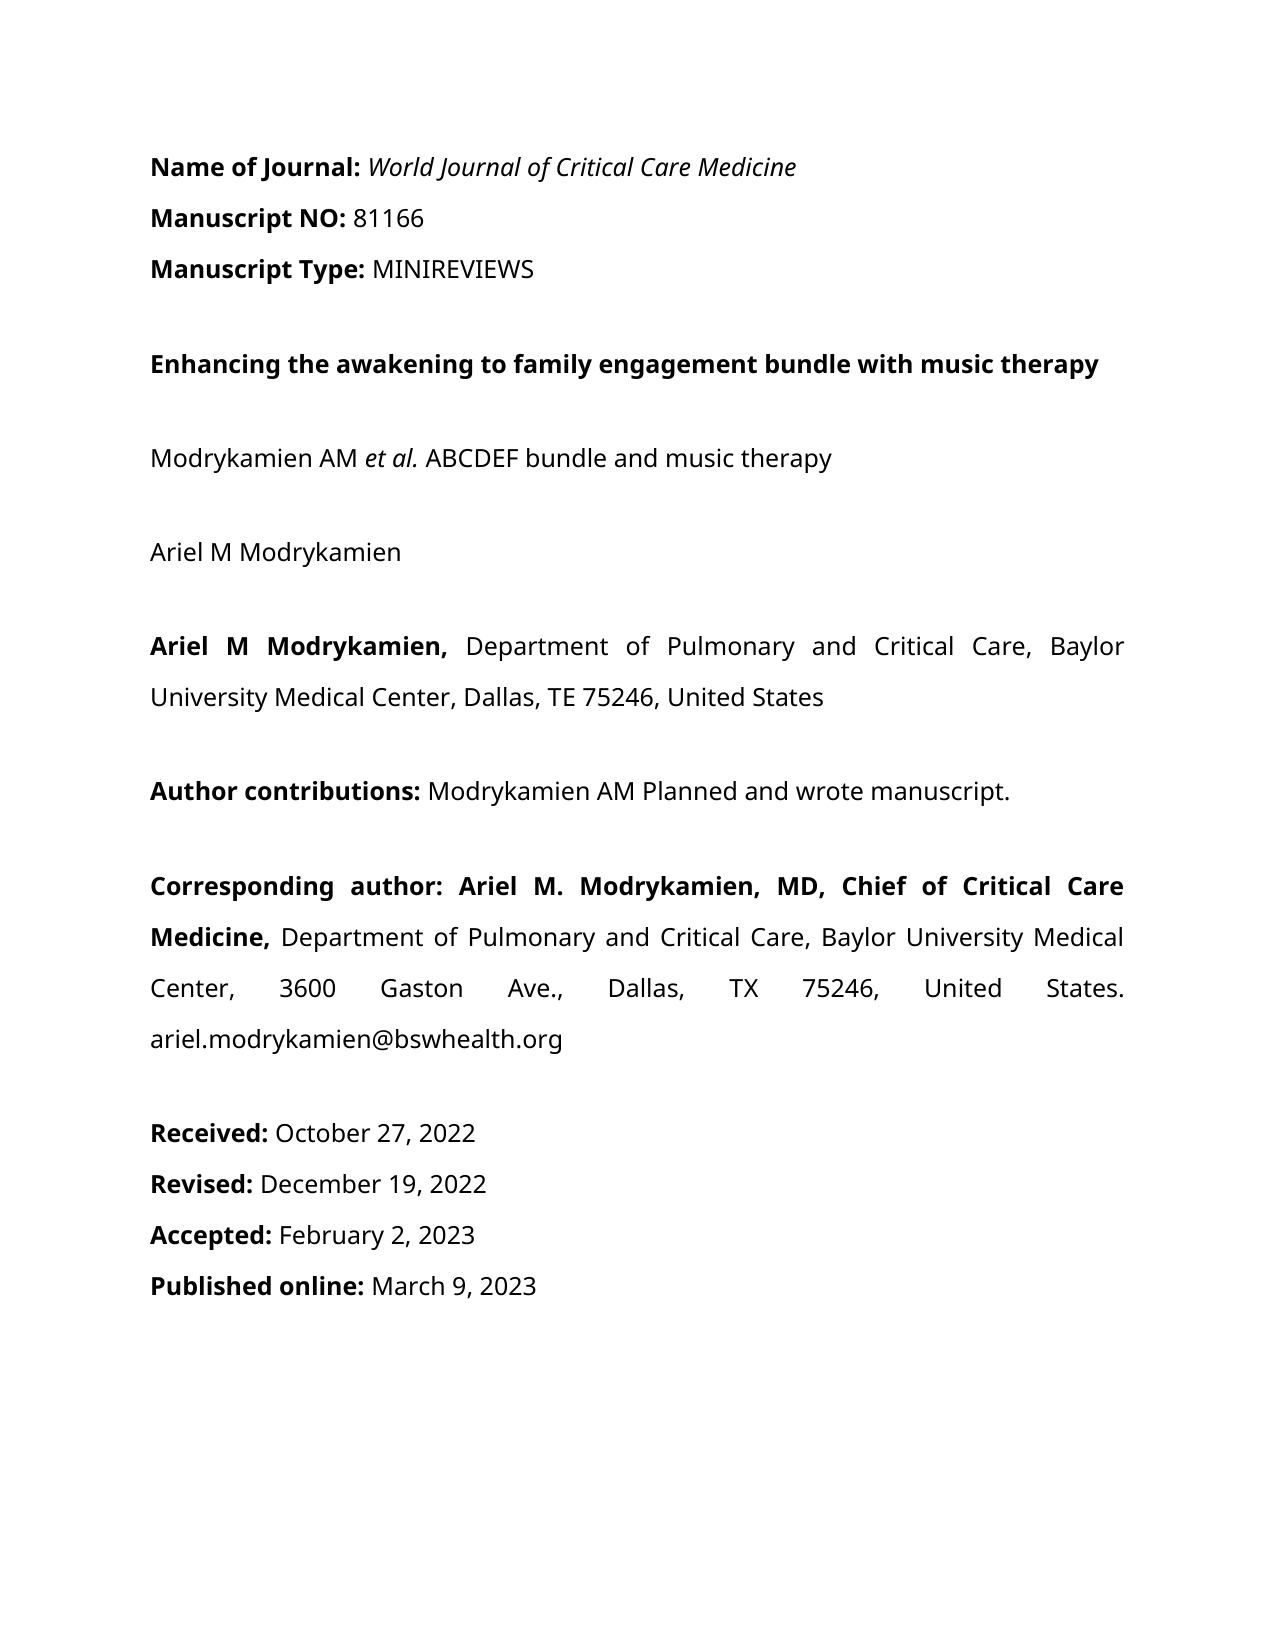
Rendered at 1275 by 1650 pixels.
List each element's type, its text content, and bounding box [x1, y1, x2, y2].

text Corresponding author: Ariel M. Modrykamien, MD, Chief of Critical Care Medicine, Department of Pulmonary and Critical Care, Baylor University Medical Center, 3600 Gaston Ave., Dallas, TX 75246, United States. ariel.modrykamien@bswhealth.org [150, 868, 1125, 1055]
text Published online: March 9, 2023 [150, 1268, 1125, 1303]
text Enhancing the awakening to family engagement bundle with music therapy [150, 346, 1125, 380]
text Manuscript Type: MINIREVIEWS [150, 252, 1125, 286]
text Name of Journal: World Journal of Critical Care Medicine [150, 150, 1125, 184]
text Ariel M Modrykamien, Department of Pulmonary and Critical Care, Baylor University Medical Center, Dallas, TE 75246, United States [150, 629, 1125, 714]
text Author contributions: Modrykamien AM Planned and wrote manuscript. [150, 774, 1125, 808]
text Received: October 27, 2022 [150, 1115, 1125, 1149]
text Accepted: February 2, 2023 [150, 1217, 1125, 1252]
text Modrykamien AM et al. ABCDEF bundle and music therapy [150, 440, 1125, 474]
text Revised: December 19, 2022 [150, 1166, 1125, 1201]
text Manuscript NO: 81166 [150, 201, 1125, 235]
text Ariel M Modrykamien [150, 534, 1125, 569]
